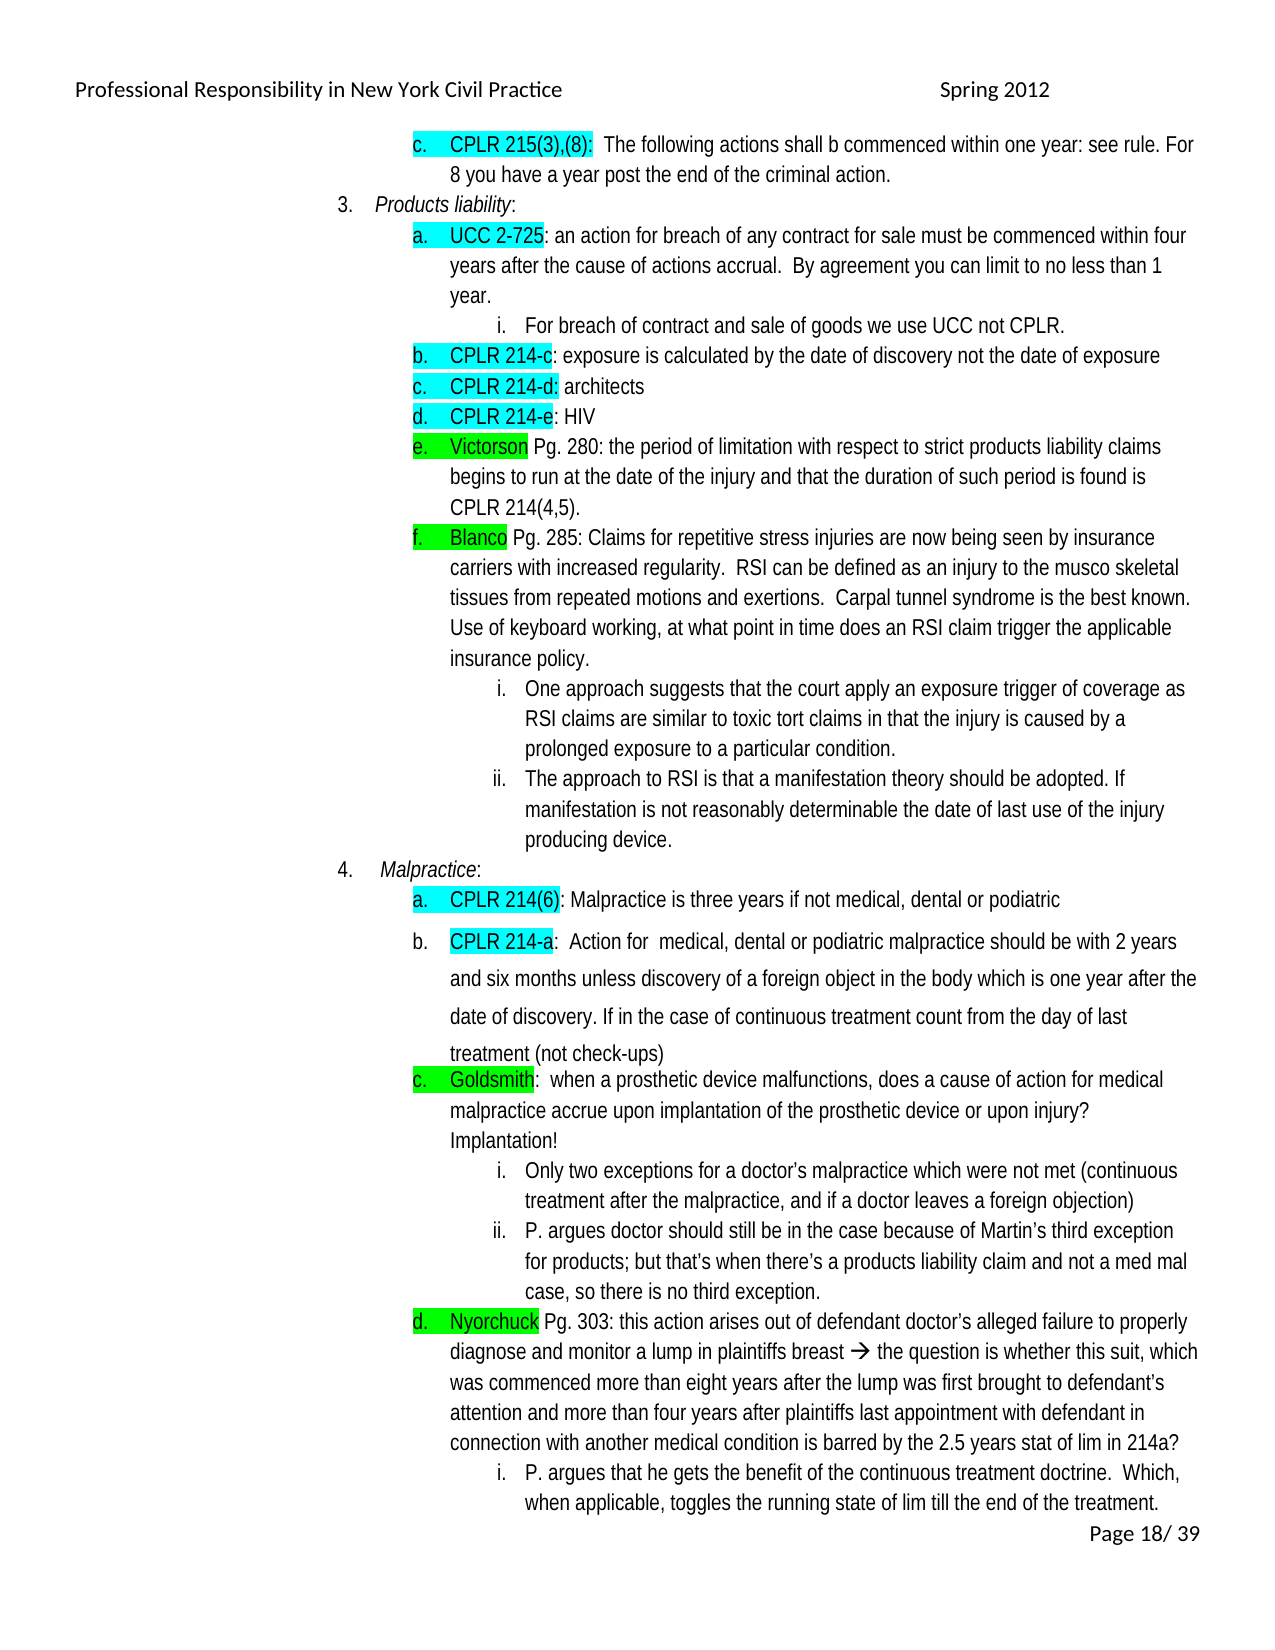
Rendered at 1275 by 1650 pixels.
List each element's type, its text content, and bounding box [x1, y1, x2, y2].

list One approach suggests that the court apply an exposure trigger of coverage as RSI claims are similar to toxic tort claims in that the injury is caused by a prolonged exposure to a particular condition. [506, 675, 1200, 762]
list CPLR 214-c: exposure is calculated by the date of discovery not the date of exposure [412, 342, 1200, 369]
list P. argues that he gets the benefit of the continuous treatment doctrine. Which, when applicable, toggles the running state of lim till the end of the treatment. [506, 1459, 1200, 1516]
list Malpractice: [337, 856, 1200, 882]
list CPLR 214-a: Action for medical, dental or podiatric malpractice should be with 2 years and six months unless discovery of a foreign object in the body which is one year after the date of discovery. If in the case of continuous treatment count from the day of last treatment (not check-ups) [412, 916, 1200, 1066]
list CPLR 214-e: HIV [553, 403, 1200, 429]
list Victorson Pg. 280: the period of limitation with respect to strict products liability claims begins to run at the date of the injury and that the duration of such period is found is CPLR 214(4,5). [412, 433, 1200, 520]
list CPLR 215(3),(8): The following actions shall b commenced within one year: see rule. For 8 you have a year post the end of the criminal action. [412, 131, 1200, 188]
list For breach of contract and sale of goods we use UCC not CPLR. [506, 312, 1200, 339]
list CPLR 214-d: architects [559, 373, 1200, 399]
list Goldsmith: when a prosthetic device malfunctions, does a cause of action for medical malpractice accrue upon implantation of the prosthetic device or upon injury? Implantation! [412, 1066, 1200, 1153]
list Blanco Pg. 285: Claims for repetitive stress injuries are now being seen by insurance carriers with increased regularity. RSI can be defined as an injury to the musco skeletal tissues from repeated motions and exertions. Carpal tunnel syndrome is the best known. Use of keyboard working, at what point in time does an RSI claim trigger the applicable insurance policy. [412, 524, 1200, 671]
list CPLR 214(6): Malpractice is three years if not medical, dental or podiatric [560, 886, 1200, 913]
list The approach to RSI is that a manifestation theory should be adopted. If manifestation is not reasonably determinable the date of last use of the injury producing device. [506, 765, 1200, 852]
list Products liability: [337, 191, 1200, 218]
list Nyorchuck Pg. 303: this action arises out of defendant doctor’s alleged failure to properly diagnose and monitor a lump in plaintiffs breast the question is whether this suit, which was commenced more than eight years after the lump was first brought to defendant’s attention and more than four years after plaintiffs last appointment with defendant in connection with another medical condition is barred by the 2.5 years stat of lim in 214a? [412, 1308, 1200, 1455]
list Only two exceptions for a doctor’s malpractice which were not met (continuous treatment after the malpractice, and if a doctor leaves a foreign objection) [506, 1157, 1200, 1214]
list P. argues doctor should still be in the case because of Martin’s third exception for products; but that’s when there’s a products liability claim and not a med mal case, so there is no third exception. [506, 1217, 1200, 1304]
list UCC 2-725: an action for breach of any contract for sale must be commenced within four years after the cause of actions accrual. By agreement you can limit to no less than 1 year. [412, 222, 1200, 308]
